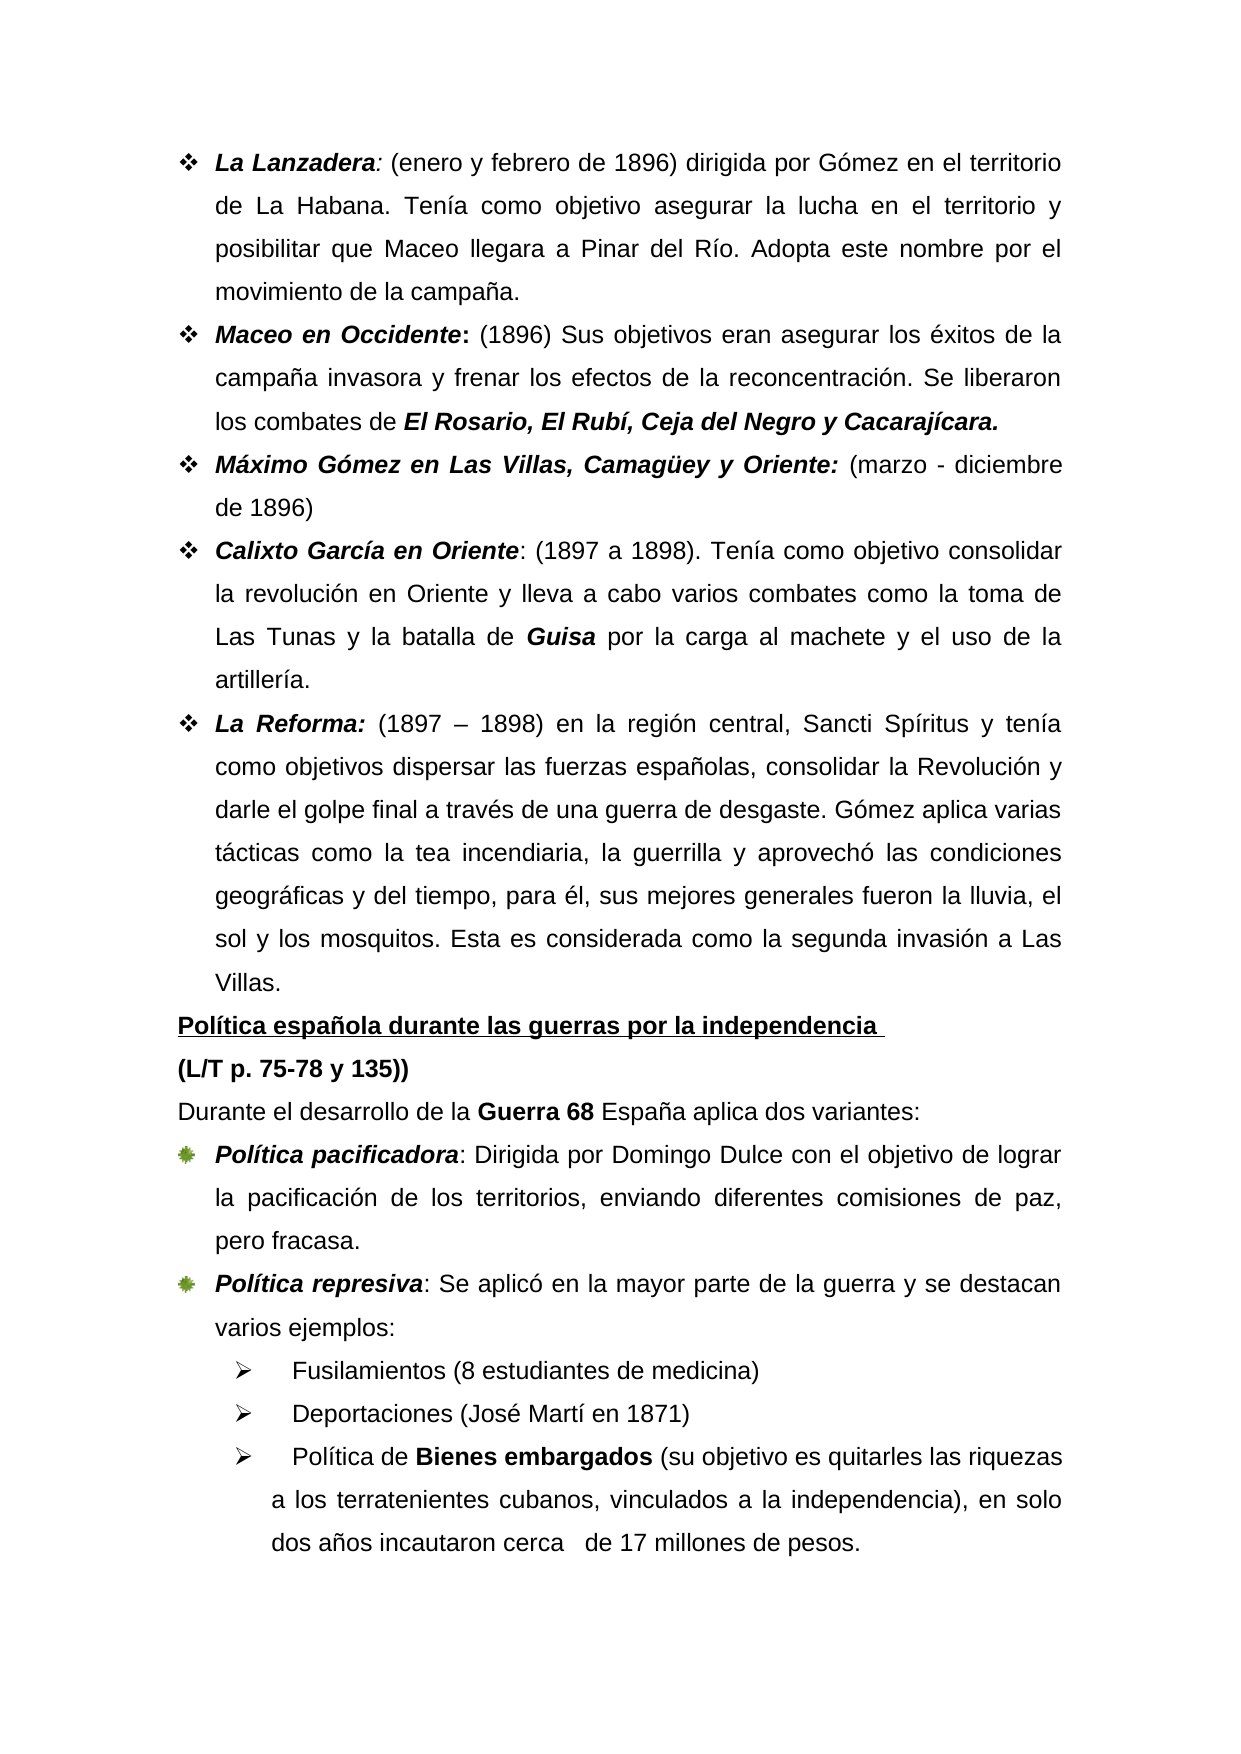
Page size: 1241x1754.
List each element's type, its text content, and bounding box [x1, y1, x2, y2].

list Calixto García en Oriente: (1897 a 1898). Tenía como objetivo consolidar la revolución en Oriente y lleva a cabo varios combates como la toma de Las Tunas y la batalla de Guisa por la carga al machete y el uso de la artillería. [177, 536, 1063, 694]
list Deportaciones (José Martí en 1871) [233, 1399, 1063, 1428]
list Política represiva: Se aplicó en la mayor parte de la guerra y se destacan varios ejemplos: [177, 1269, 1063, 1341]
text (L/T p. 75-78 y 135)) [177, 1054, 1063, 1082]
list Política pacificadora: Dirigida por Domingo Dulce con el objetivo de lograr la pacificación de los territorios, enviando diferentes comisiones de paz, pero fracasa. [177, 1140, 1063, 1255]
text Durante el desarrollo de la Guerra 68 España aplica dos variantes: [177, 1097, 1063, 1126]
list La Reforma: (1897 – 1898) en la región central, Sancti Spíritus y tenía como objetivos dispersar las fuerzas españolas, consolidar la Revolución y darle el golpe final a través de una guerra de desgaste. Gómez aplica varias tácticas como la tea incendiaria, la guerrilla y aprovechó las condiciones geográficas y del tiempo, para él, sus mejores generales fueron la lluvia, el sol y los mosquitos. Esta es considerada como la segunda invasión a Las Villas. [177, 709, 1063, 996]
picture [178, 1146, 195, 1164]
list Fusilamientos (8 estudiantes de medicina) [233, 1356, 1063, 1384]
list Maceo en Occidente: (1896) Sus objetivos eran asegurar los éxitos de la campaña invasora y frenar los efectos de la reconcentración. Se liberaron los combates de El Rosario, El Rubí, Ceja del Negro y Cacarajícara. [177, 320, 1063, 435]
list Máximo Gómez en Las Villas, Camagüey y Oriente: (marzo - diciembre de 1896) [177, 450, 1063, 522]
picture [178, 1276, 195, 1293]
text Política española durante las guerras por la independencia [177, 1011, 1063, 1039]
list Política de Bienes embargados (su objetivo es quitarles las riquezas a los terratenientes cubanos, vinculados a la independencia), en solo dos años incautaron cerca de 17 millones de pesos. [233, 1442, 1063, 1557]
list La Lanzadera: (enero y febrero de 1896) dirigida por Gómez en el territorio de La Habana. Tenía como objetivo asegurar la lucha en el territorio y posibilitar que Maceo llegara a Pinar del Río. Adopta este nombre por el movimiento de la campaña. [177, 148, 1063, 306]
